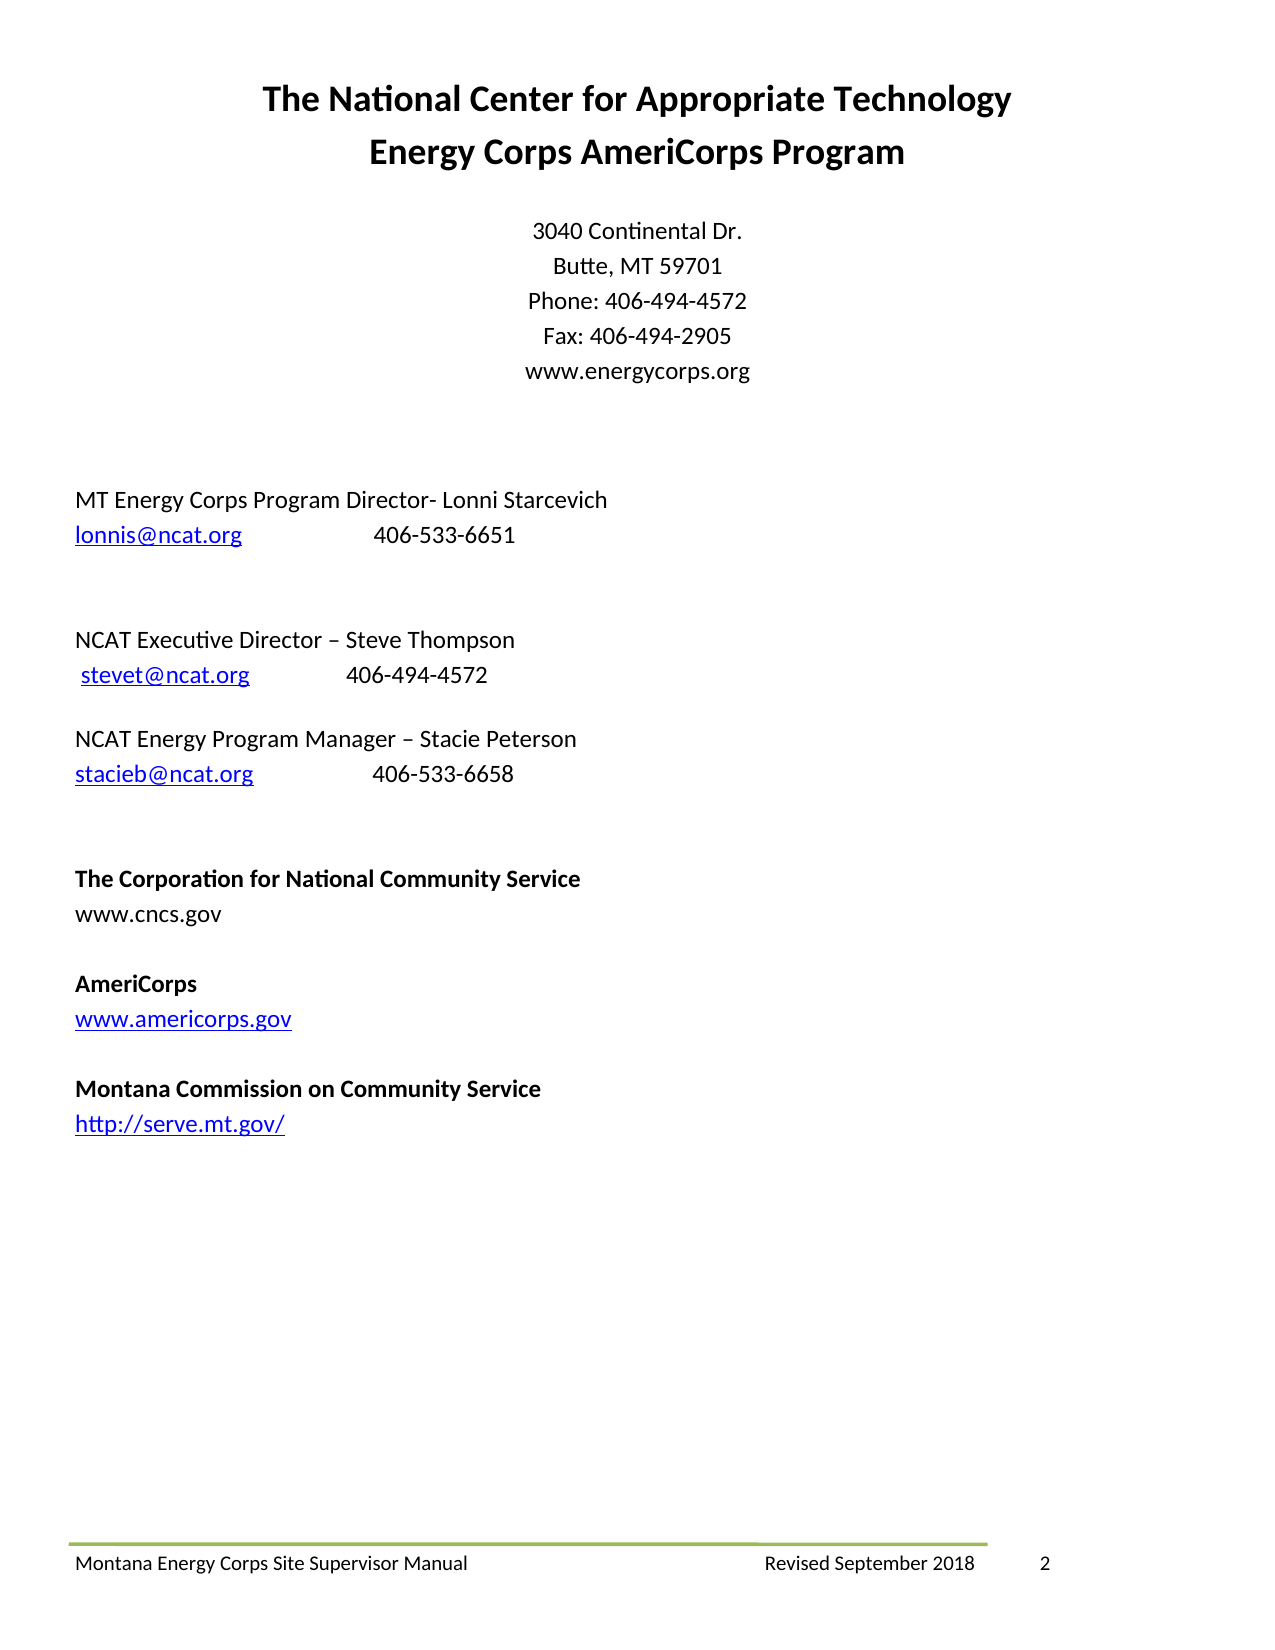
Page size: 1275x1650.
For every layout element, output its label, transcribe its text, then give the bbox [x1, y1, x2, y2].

text NCAT Energy Program Manager – Stacie Peterson [75, 724, 1200, 754]
text The National Center for Appropriate Technology [75, 75, 1200, 121]
text Energy Corps AmeriCorps Program [75, 128, 1200, 173]
text NCAT Executive Director – Steve Thompson [75, 624, 1200, 654]
text stevet@ncat.org 406-494-4572 [75, 659, 1200, 689]
text www.americorps.gov [75, 1004, 1200, 1034]
text www.cncs.gov [75, 899, 1200, 929]
text MT Energy Corps Program Director- Lonni Starcevich [75, 484, 1200, 514]
text Phone: 406-494-4572 [75, 285, 1200, 316]
text stacieb@ncat.org 406-533-6658 [75, 759, 1200, 789]
text The Corporation for National Community Service [75, 864, 1200, 894]
text Montana Commission on Community Service [75, 1074, 1200, 1104]
text http://serve.mt.gov/ [75, 1109, 1200, 1139]
text 3040 Continental Dr. [75, 215, 1200, 246]
text Butte, MT 59701 [75, 250, 1200, 281]
text Fax: 406-494-2905 [75, 320, 1200, 351]
text AmeriCorps [75, 969, 1200, 999]
text lonnis@ncat.org 406-533-6651 [75, 519, 1200, 549]
text www.energycorps.org [75, 355, 1200, 386]
